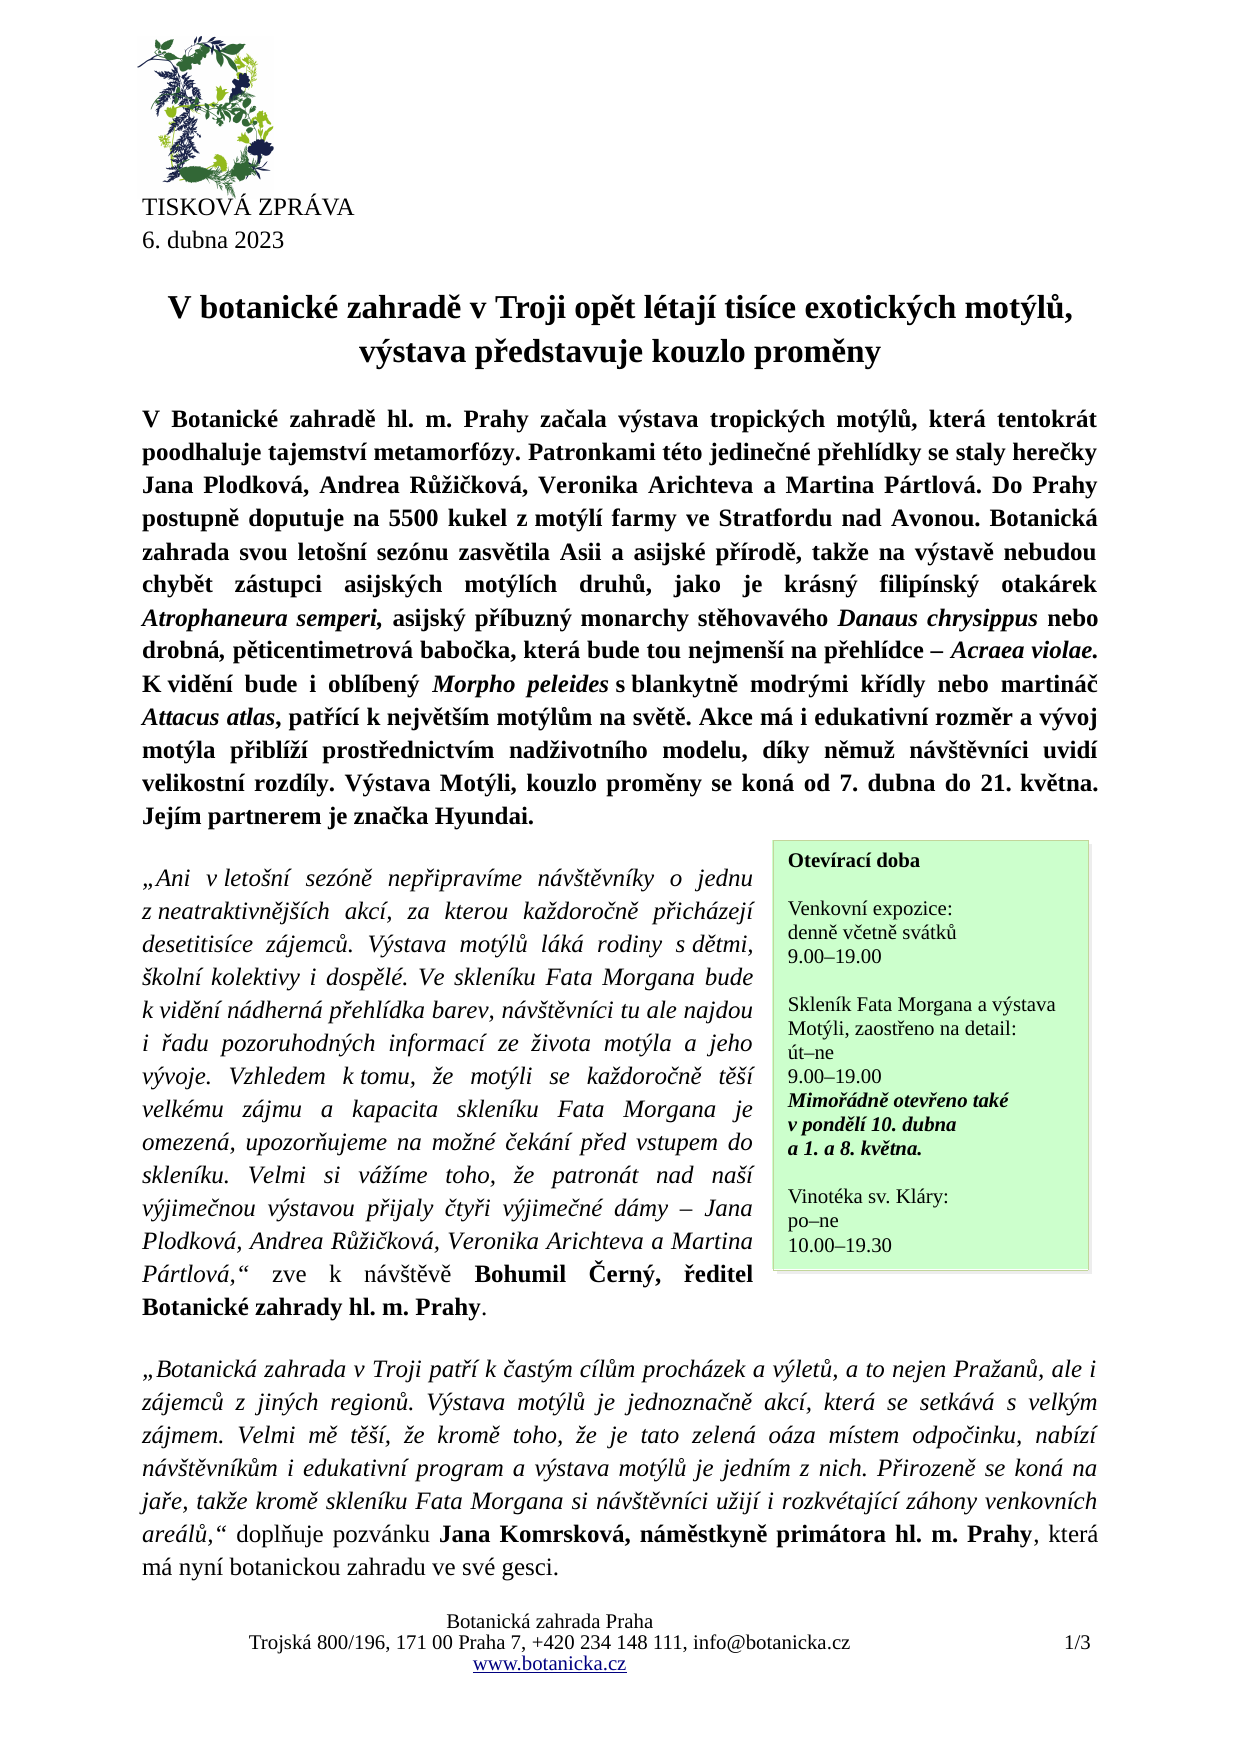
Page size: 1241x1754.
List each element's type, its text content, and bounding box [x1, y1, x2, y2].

picture [137, 36, 274, 199]
text 6. dubna 2023 [142, 225, 1098, 254]
text TISKOVÁ ZPRÁVA [142, 192, 1098, 221]
text „Ani v letošní sezóně nepřipravíme návštěvníky o jednu z neatraktivnějších akcí, za kterou každoročně přicházejí desetitisíce zájemců. Výstava motýlů láká rodiny s dětmi, školní kolektivy i dospělé. Ve skleníku Fata Morgana bude k vidění nádherná přehlídka barev, návštěvníci tu ale najdou i řadu pozoruhodných informací ze života motýla a jeho vývoje. Vzhledem k tomu, že motýli se každoročně těší velkému zájmu a kapacita skleníku Fata Morgana je omezená, upozorňujeme na možné čekání před vstupem do skleníku. Velmi si vážíme toho, že patronát nad naší výjimečnou výstavou přijaly čtyři výjimečné dámy – Jana Plodková, Andrea Růžičková, Veronika Arichteva a Martina Pártlová,“ zve k návštěvě Bohumil Černý, ředitel Botanické zahrady hl. m. Prahy. [142, 863, 1098, 1321]
text V botanické zahradě v Troji opět létají tisíce exotických motýlů, výstava představuje kouzlo proměny [142, 287, 1098, 369]
text „Botanická zahrada v Troji patří k častým cílům procházek a výletů, a to nejen Pražanů, ale i zájemců z jiných regionů. Výstava motýlů je jednoznačně akcí, která se setkává s velkým zájmem. Velmi mě těší, že kromě toho, že je tato zelená oáza místem odpočinku, nabízí návštěvníkům i edukativní program a výstava motýlů je jedním z nich. Přirozeně se koná na jaře, takže kromě skleníku Fata Morgana si návštěvníci užijí i rozkvétající záhony venkovních areálů,“ doplňuje pozvánku Jana Komrsková, náměstkyně primátora hl. m. Prahy, která má nyní botanickou zahradu ve své gesci. [142, 1354, 1098, 1581]
text V Botanické zahradě hl. m. Prahy začala výstava tropických motýlů, která tentokrát poodhaluje tajemství metamorfózy. Patronkami této jedinečné přehlídky se staly herečky Jana Plodková, Andrea Růžičková, Veronika Arichteva a Martina Pártlová. Do Prahy postupně doputuje na 5500 kukel z motýlí farmy ve Stratfordu nad Avonou. Botanická zahrada svou letošní sezónu zasvětila Asii a asijské přírodě, takže na výstavě nebudou chybět zástupci asijských motýlích druhů, jako je krásný filipínský otakárek Atrophaneura semperi, asijský příbuzný monarchy stěhovavého Danaus chrysippus nebo drobná, pěticentimetrová babočka, která bude tou nejmenší na přehlídce – Acraea violae. K vidění bude i oblíbený Morpho peleides s blankytně modrými křídly nebo martináč Attacus atlas, patřící k největším motýlům na světě. Akce má i edukativní rozměr a vývoj motýla přiblíží prostřednictvím nadživotního modelu, díky němuž návštěvníci uvidí velikostní rozdíly. Výstava Motýli, kouzlo proměny se koná od 7. dubna do 21. května. Jejím partnerem je značka Hyundai. [142, 404, 1098, 829]
